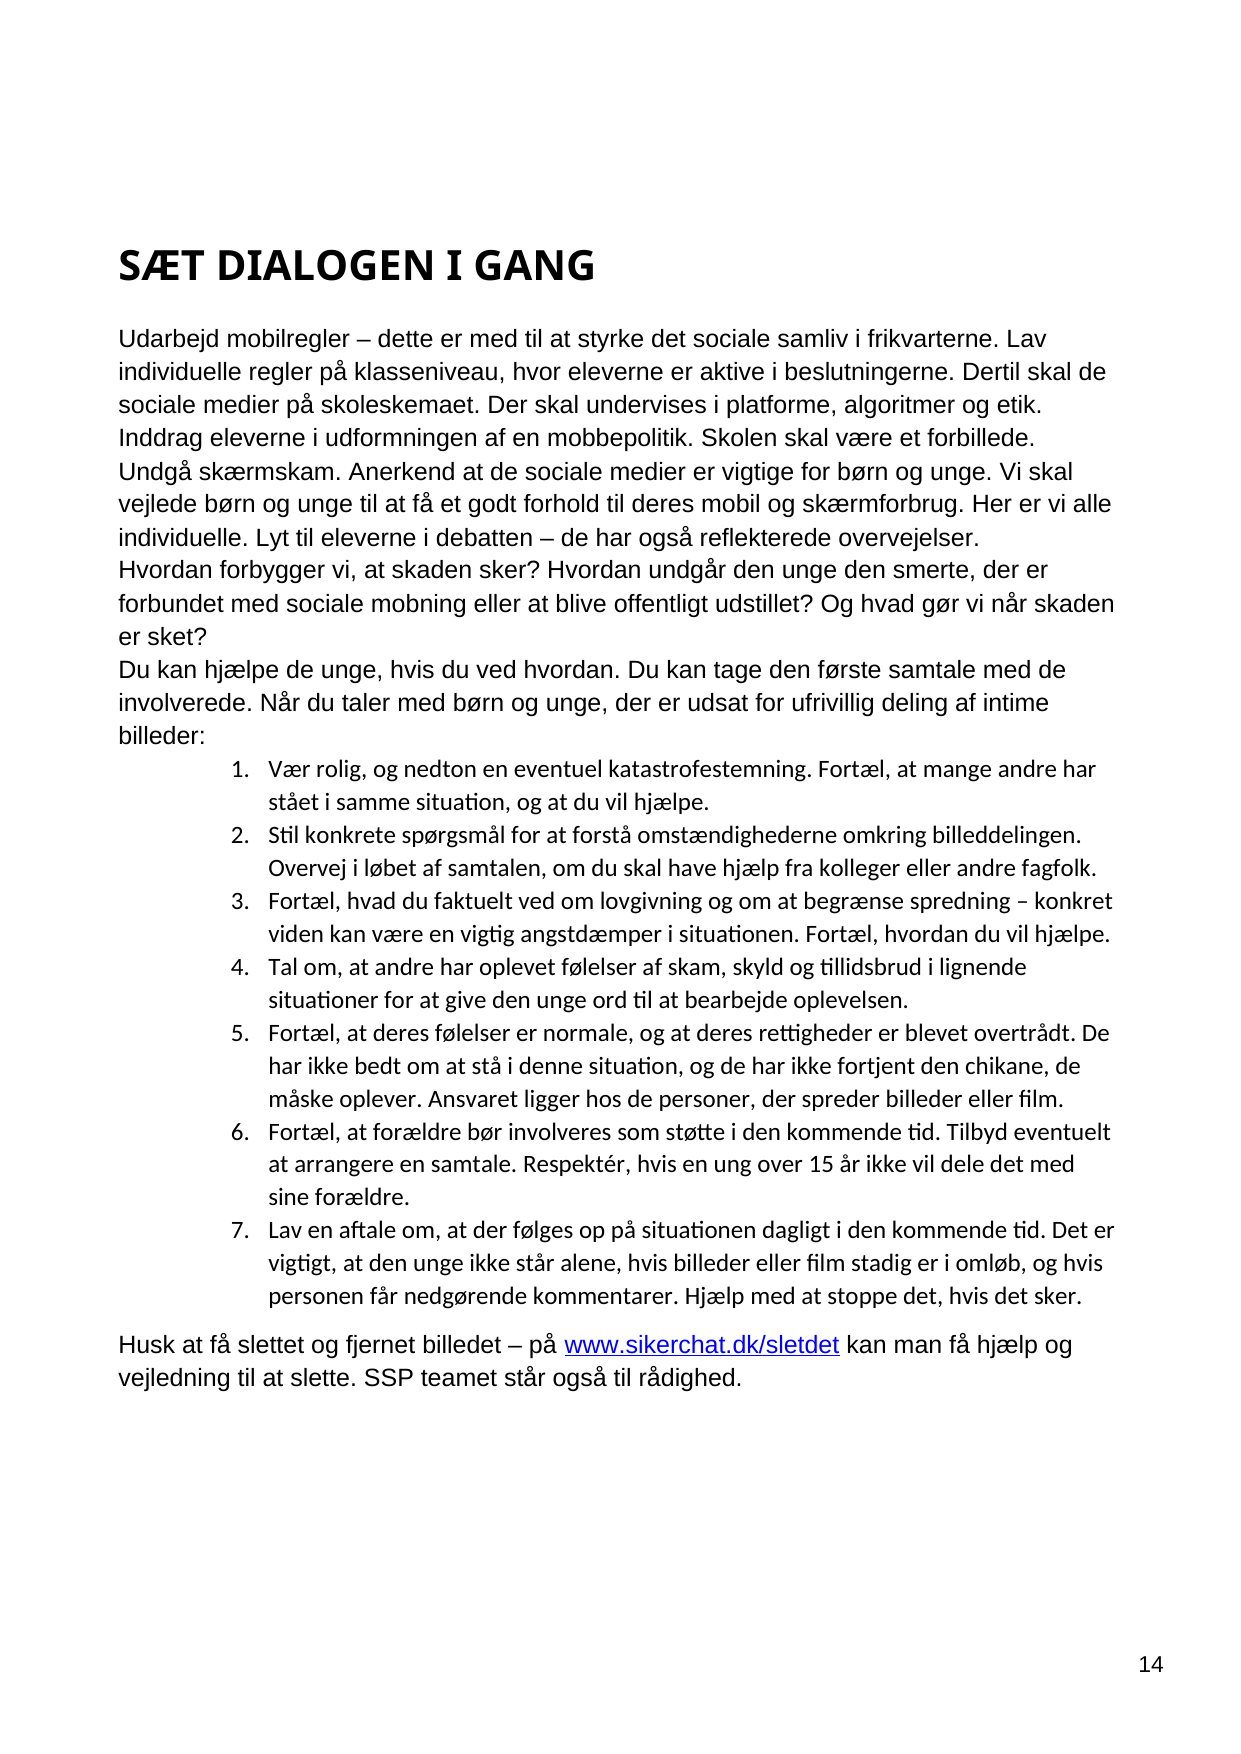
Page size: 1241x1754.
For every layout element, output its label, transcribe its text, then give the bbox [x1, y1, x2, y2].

text Udarbejd mobilregler – dette er med til at styrke det sociale samliv i frikvarterne. Lav individuelle regler på klasseniveau, hvor eleverne er aktive i beslutningerne. Dertil skal de sociale medier på skoleskemaet. Der skal undervises i platforme, algoritmer og etik. Inddrag eleverne i udformningen af en mobbepolitik. Skolen skal være et forbillede. [118, 324, 1122, 452]
list Lav en aftale om, at der følges op på situationen dagligt i den kommende tid. Det er vigtigt, at den unge ikke står alene, hvis billeder eller film stadig er i omløb, og hvis personen får nedgørende kommentarer. Hjælp med at stoppe det, hvis det sker. [231, 1214, 1122, 1311]
text Hvordan forbygger vi, at skaden sker? Hvordan undgår den unge den smerte, der er forbundet med sociale mobning eller at blive offentligt udstillet? Og hvad gør vi når skaden er sket? [118, 556, 1122, 650]
list Fortæl, hvad du faktuelt ved om lovgivning og om at begrænse spredning – konkret viden kan være en vigtig angstdæmper i situationen. Fortæl, hvordan du vil hjælpe. [231, 885, 1122, 949]
text Husk at få slettet og fjernet billedet – på www.sikerchat.dk/sletdet kan man få hjælp og vejledning til at slette. SSP teamet står også til rådighed. [118, 1330, 1122, 1392]
list Stil konkrete spørgsmål for at forstå omstændighederne omkring billeddelingen. Overvej i løbet af samtalen, om du skal have hjælp fra kolleger eller andre fagfolk. [231, 819, 1122, 883]
subtitle Sæt dialogen i gang [118, 236, 1122, 293]
list Tal om, at andre har oplevet følelser af skam, skyld og tillidsbrud i lignende situationer for at give den unge ord til at bearbejde oplevelsen. [231, 951, 1122, 1014]
text Du kan hjælpe de unge, hvis du ved hvordan. Du kan tage den første samtale med de involverede. Når du taler med børn og unge, der er udsat for ufrivillig deling af intime billeder: [118, 654, 1122, 749]
list Vær rolig, og nedton en eventuel katastrofestemning. Fortæl, at mange andre har stået i samme situation, og at du vil hjælpe. [231, 754, 1122, 817]
list Fortæl, at forældre bør involveres som støtte i den kommende tid. Tilbyd eventuelt at arrangere en samtale. Respektér, hvis en ung over 15 år ikke vil dele det med sine forældre. [231, 1116, 1122, 1212]
list Fortæl, at deres følelser er normale, og at deres rettigheder er blevet overtrådt. De har ikke bedt om at stå i denne situation, og de har ikke fortjent den chikane, de måske oplever. Ansvaret ligger hos de personer, der spreder billeder eller film. [231, 1017, 1122, 1113]
text Undgå skærmskam. Anerkend at de sociale medier er vigtige for børn og unge. Vi skal vejlede børn og unge til at få et godt forhold til deres mobil og skærmforbrug. Her er vi alle individuelle. Lyt til eleverne i debatten – de har også reflekterede overvejelser. [118, 456, 1122, 551]
